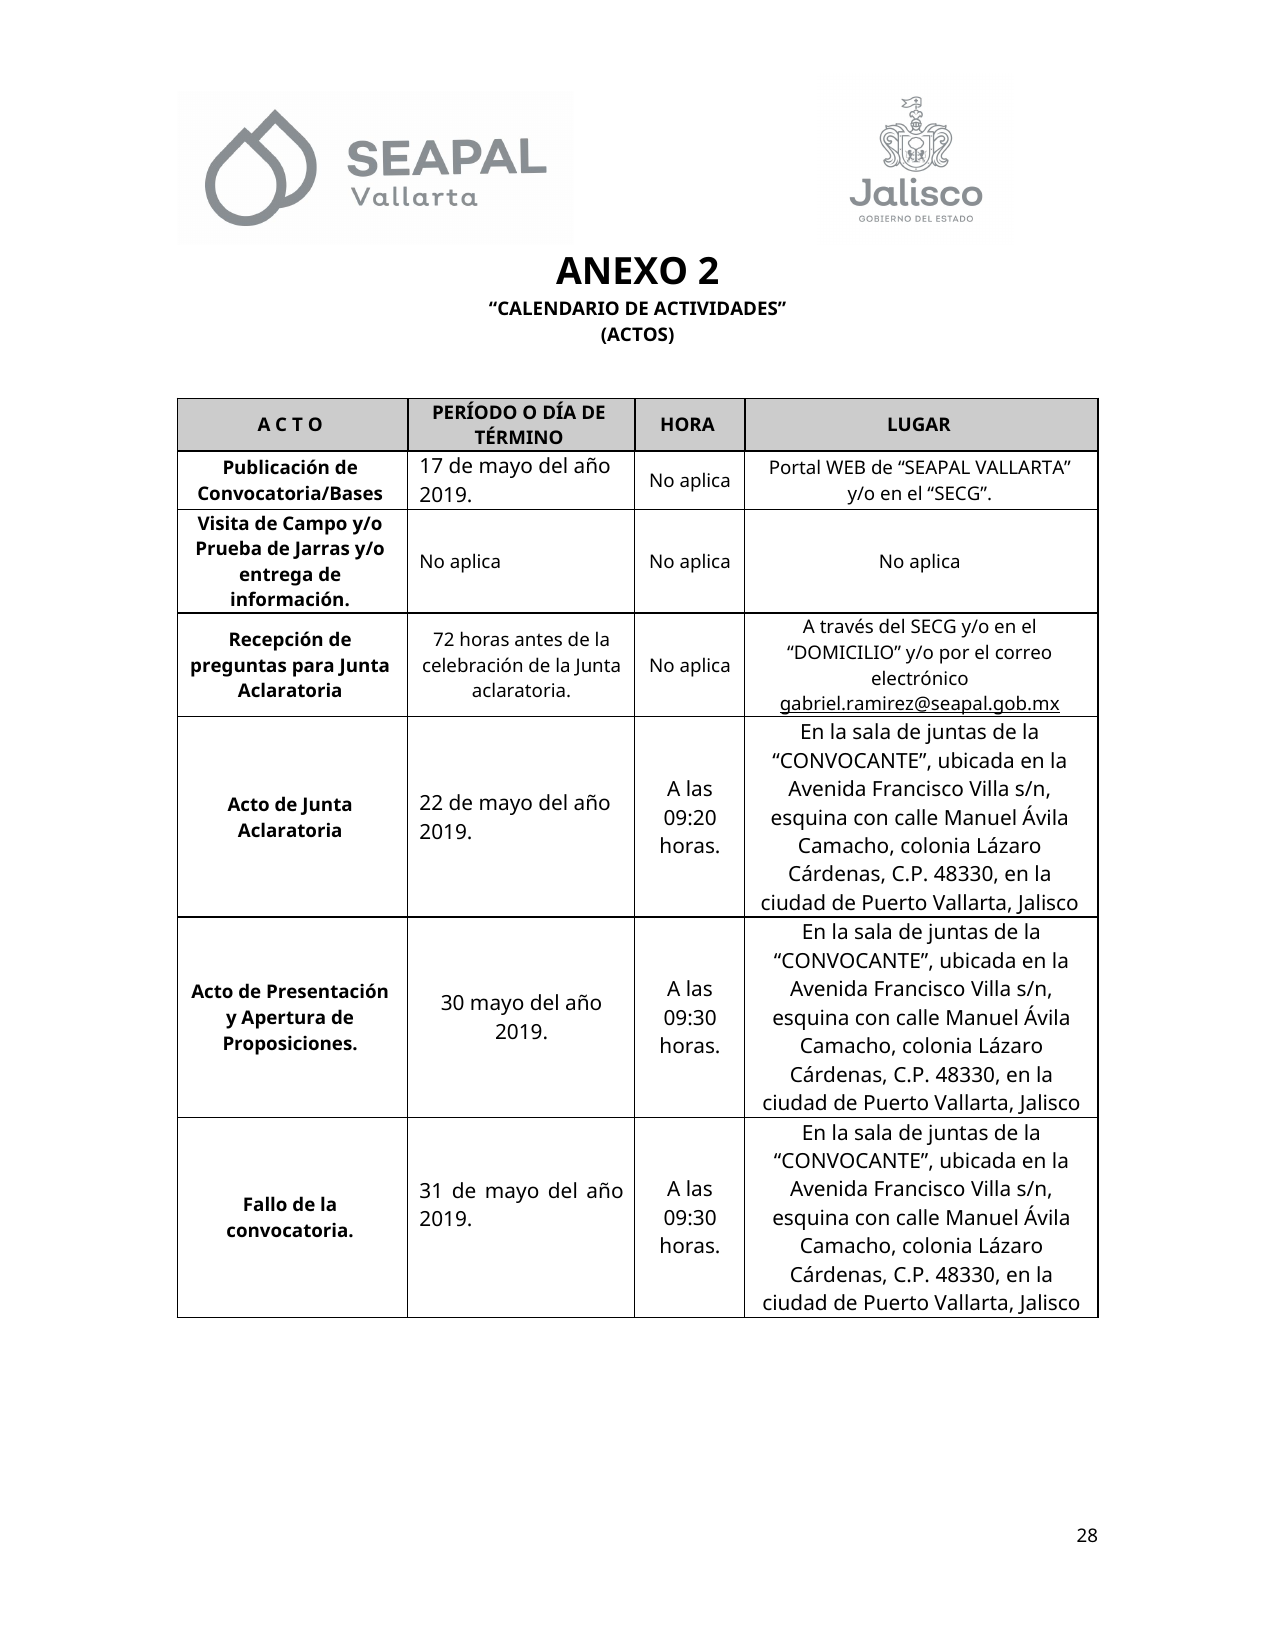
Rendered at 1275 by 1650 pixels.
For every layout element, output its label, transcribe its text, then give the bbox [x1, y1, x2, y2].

table_cell A las 09:30 horas. [635, 1118, 744, 1317]
table_cell No aplica [408, 510, 634, 612]
text (ACTOS) [177, 321, 1098, 346]
table_header HORA [636, 399, 744, 450]
table_cell En la sala de juntas de la “CONVOCANTE”, ubicada en la Avenida Francisco Villa s/n, esquina con calle Manuel Ávila Camacho, colonia Lázaro Cárdenas, C.P. 48330, en la ciudad de Puerto Vallarta, Jalisco [745, 717, 1097, 916]
table_cell Recepción de preguntas para Junta Aclaratoria [178, 614, 407, 716]
table_cell 17 de mayo del año 2019. [408, 452, 634, 508]
table_cell A las 09:20 horas. [635, 717, 744, 916]
table_cell 22 de mayo del año 2019. [408, 717, 634, 916]
table_cell Visita de Campo y/o Prueba de Jarras y/o entrega de información. [178, 510, 407, 612]
table_cell A las 09:30 horas. [635, 918, 744, 1117]
table_cell En la sala de juntas de la “CONVOCANTE”, ubicada en la Avenida Francisco Villa s/n, esquina con calle Manuel Ávila Camacho, colonia Lázaro Cárdenas, C.P. 48330, en la ciudad de Puerto Vallarta, Jalisco [745, 918, 1097, 1117]
table_cell No aplica [745, 510, 1097, 612]
text “CALENDARIO DE ACTIVIDADES” [177, 295, 1098, 321]
table_cell No aplica [635, 614, 744, 716]
table_cell 31 de mayo del año 2019. [408, 1118, 634, 1317]
table_cell Portal WEB de “SEAPAL VALLARTA” y/o en el “SECG”. [745, 452, 1097, 508]
table_cell No aplica [635, 452, 744, 508]
table_cell 72 horas antes de la celebración de la Junta aclaratoria. [408, 614, 634, 716]
picture [177, 91, 574, 245]
table_cell 30 mayo del año 2019. [408, 918, 634, 1117]
table_cell Acto de Junta Aclaratoria [178, 717, 407, 916]
table_cell Fallo de la convocatoria. [178, 1118, 407, 1317]
table_cell Acto de Presentación y Apertura de Proposiciones. [178, 918, 407, 1117]
table_header A C T O [178, 399, 407, 450]
table_cell No aplica [635, 510, 744, 612]
table_cell En la sala de juntas de la “CONVOCANTE”, ubicada en la Avenida Francisco Villa s/n, esquina con calle Manuel Ávila Camacho, colonia Lázaro Cárdenas, C.P. 48330, en la ciudad de Puerto Vallarta, Jalisco [745, 1118, 1097, 1317]
table_cell A través del SECG y/o en el “DOMICILIO” y/o por el correo electrónico gabriel.ramirez@seapal.gob.mx [745, 614, 1097, 716]
text ANEXO 2 [177, 244, 1098, 295]
table_header PERÍODO O DÍA DE TÉRMINO [409, 399, 634, 450]
table_cell Publicación de Convocatoria/Bases [178, 452, 407, 508]
picture [817, 73, 1015, 245]
table_header LUGAR [746, 399, 1097, 450]
